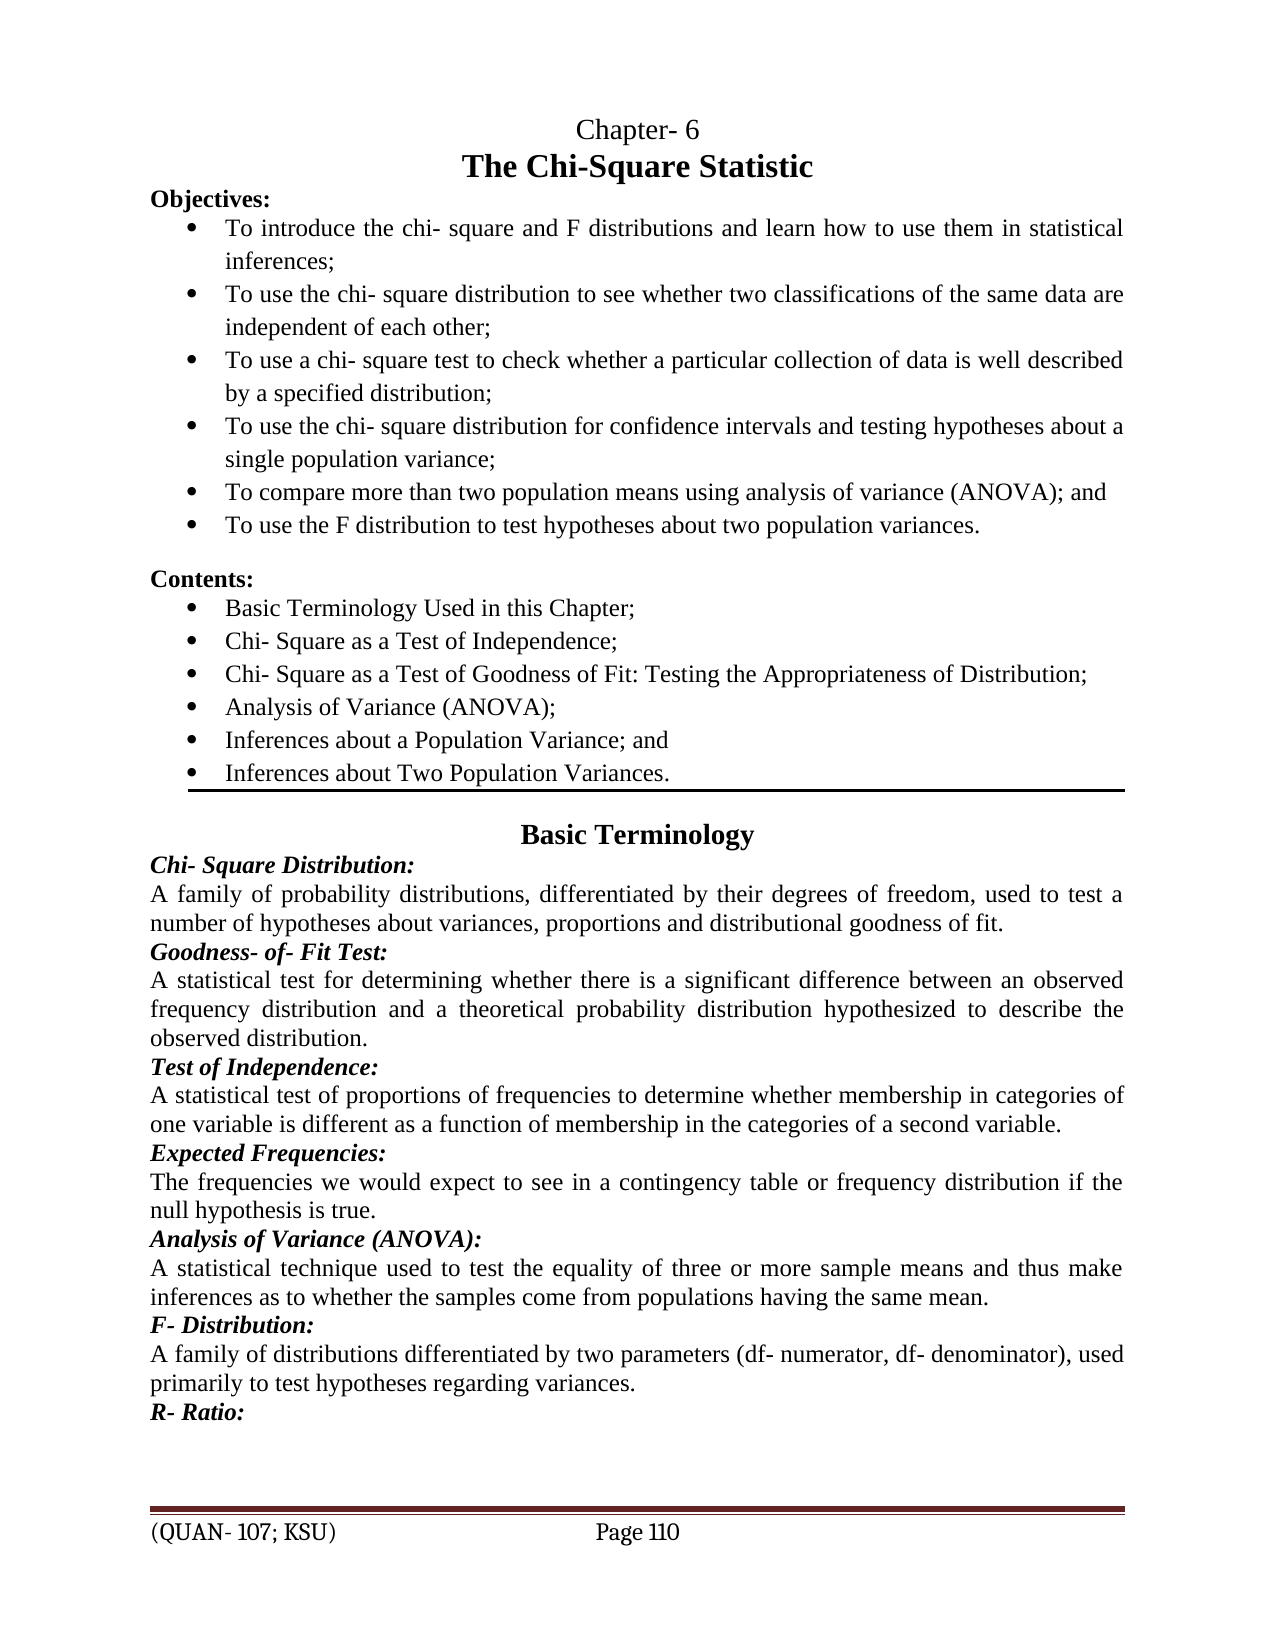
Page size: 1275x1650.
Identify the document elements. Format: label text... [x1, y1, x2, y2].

list To use the F distribution to test hypotheses about two population variances. [187, 510, 1125, 539]
text Basic Terminology [150, 817, 1125, 851]
text Chapter- 6 [150, 112, 1125, 146]
text Goodness- of- Fit Test: [150, 937, 1125, 966]
text A statistical technique used to test the equality of three or more sample means and thus make inferences as to whether the samples come from populations having the same mean. [150, 1253, 1125, 1311]
text Objectives: [150, 184, 1125, 213]
text F- Distribution: [150, 1311, 1125, 1339]
list To compare more than two population means using analysis of variance (ANOVA); and [187, 477, 1125, 506]
list To use a chi- square test to check whether a particular collection of data is well described by a specified distribution; [187, 345, 1125, 407]
list Inferences about Two Population Variances. [187, 758, 1125, 792]
list Chi- Square as a Test of Independence; [187, 626, 1125, 655]
text A statistical test for determining whether there is a significant difference between an observed frequency distribution and a theoretical probability distribution hypothesized to describe the observed distribution. [150, 966, 1125, 1052]
text Expected Frequencies: [150, 1138, 1125, 1167]
text The frequencies we would expect to see in a contingency table or frequency distribution if the null hypothesis is true. [150, 1167, 1125, 1224]
text R- Ratio: [150, 1397, 1125, 1426]
text A family of distributions differentiated by two parameters (df- numerator, df- denominator), used primarily to test hypotheses regarding variances. [150, 1339, 1125, 1397]
list To use the chi- square distribution to see whether two classifications of the same data are independent of each other; [187, 279, 1125, 341]
text The Chi-Square Statistic [150, 146, 1125, 184]
text A family of probability distributions, differentiated by their degrees of freedom, used to test a number of hypotheses about variances, proportions and distributional goodness of fit. [150, 879, 1125, 937]
text Contents: [150, 564, 1125, 593]
list To introduce the chi- square and F distributions and learn how to use them in statistical inferences; [187, 213, 1125, 275]
list Inferences about a Population Variance; and [187, 725, 1125, 754]
text A statistical test of proportions of frequencies to determine whether membership in categories of one variable is different as a function of membership in the categories of a second variable. [150, 1081, 1125, 1138]
text Chi- Square Distribution: [150, 851, 1125, 879]
list Analysis of Variance (ANOVA); [187, 692, 1125, 721]
list To use the chi- square distribution for confidence intervals and testing hypotheses about a single population variance; [187, 411, 1125, 473]
list Chi- Square as a Test of Goodness of Fit: Testing the Appropriateness of Distribution; [187, 659, 1125, 688]
text Test of Independence: [150, 1052, 1125, 1081]
text Analysis of Variance (ANOVA): [150, 1224, 1125, 1253]
list Basic Terminology Used in this Chapter; [187, 593, 1125, 622]
